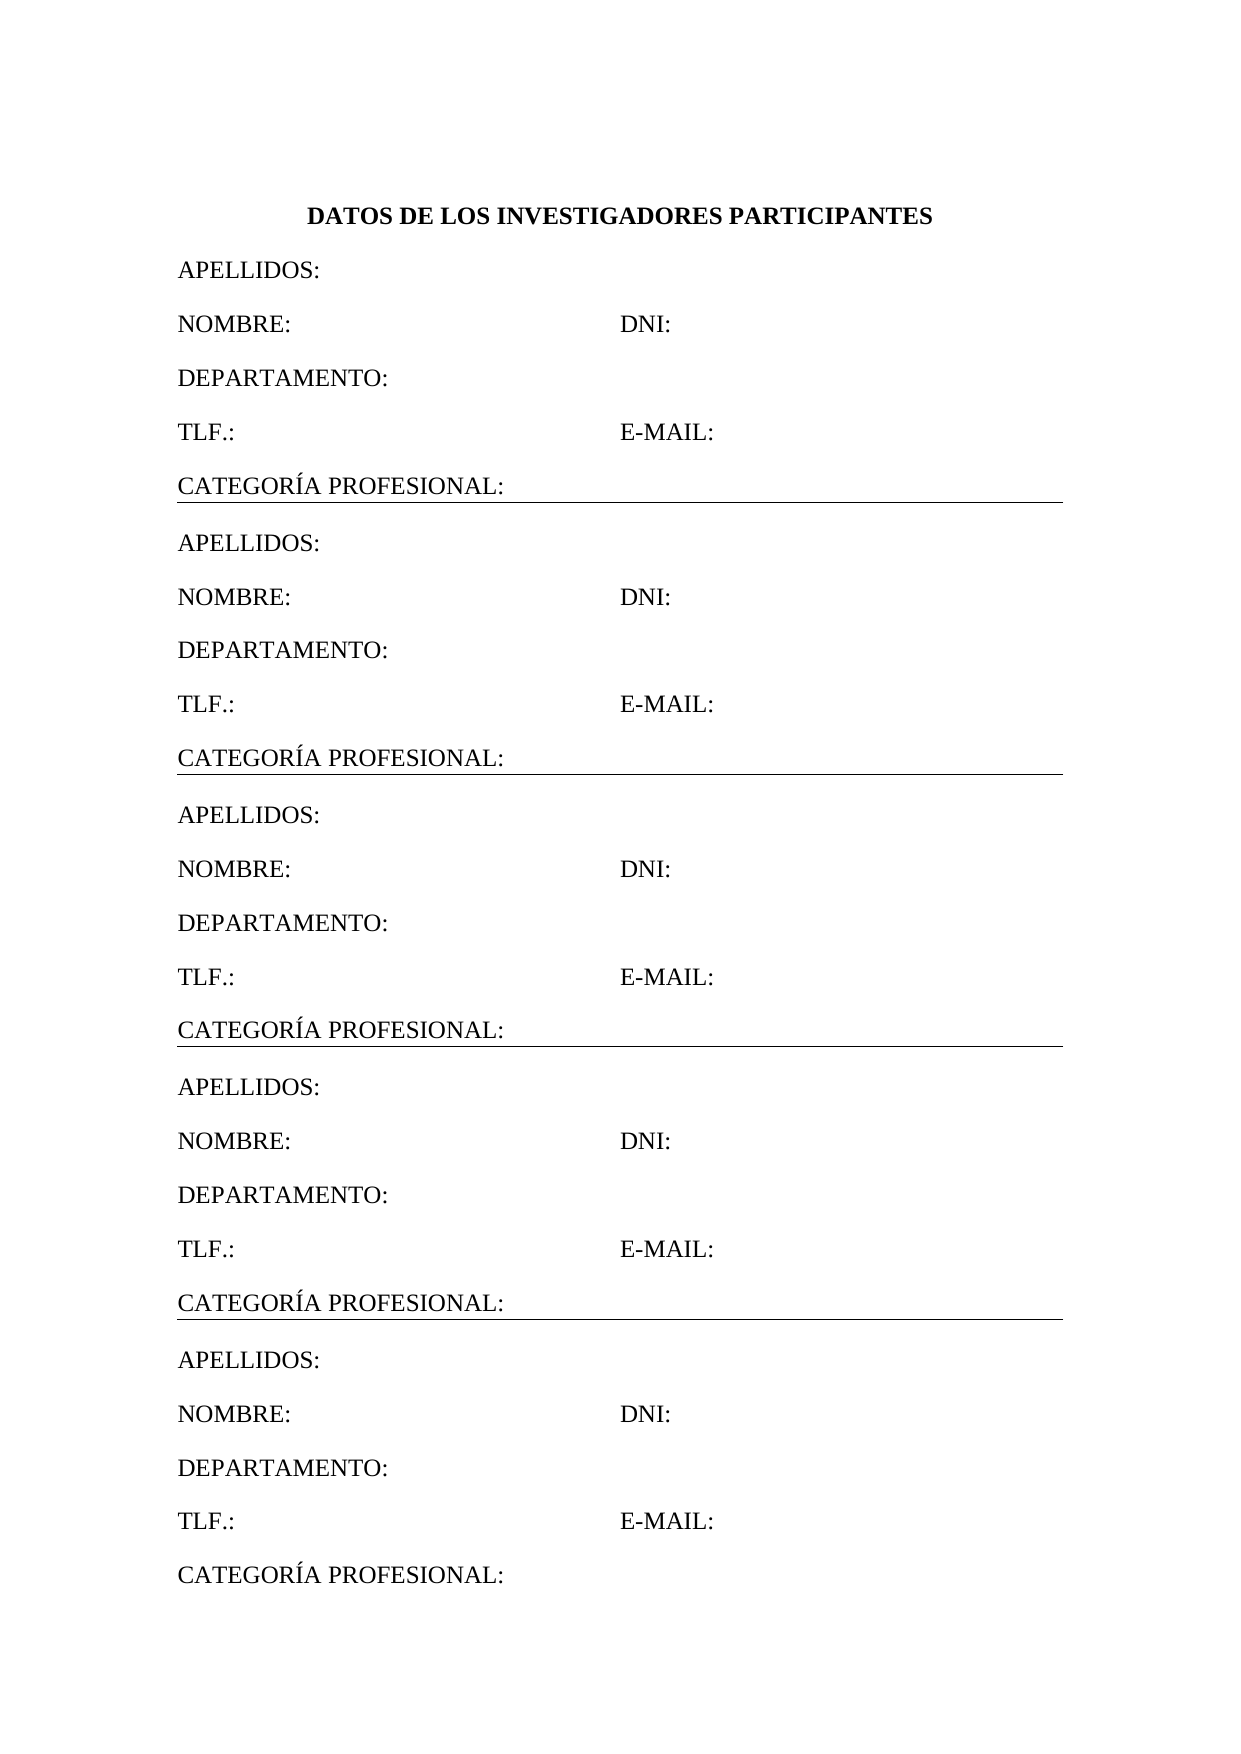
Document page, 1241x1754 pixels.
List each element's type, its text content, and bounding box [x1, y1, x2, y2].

text NOMBRE: DNI: [177, 309, 1063, 338]
text CATEGORÍA PROFESIONAL: [177, 743, 1063, 774]
text TLF.: E-MAIL: [177, 1506, 1063, 1535]
text CATEGORÍA PROFESIONAL: [177, 1288, 1063, 1319]
text TLF.: E-MAIL: [177, 417, 1063, 446]
text TLF.: E-MAIL: [177, 1234, 1063, 1263]
text DEPARTAMENTO: [177, 1453, 1063, 1481]
text NOMBRE: DNI: [177, 582, 1063, 610]
text NOMBRE: DNI: [177, 854, 1063, 883]
text CATEGORÍA PROFESIONAL: [177, 1016, 1063, 1046]
text DATOS DE LOS INVESTIGADORES PARTICIPANTES [177, 201, 1063, 230]
text NOMBRE: DNI: [177, 1399, 1063, 1427]
text DEPARTAMENTO: [177, 363, 1063, 392]
text TLF.: E-MAIL: [177, 689, 1063, 718]
text APELLIDOS: [177, 528, 1063, 556]
text DEPARTAMENTO: [177, 635, 1063, 664]
text DEPARTAMENTO: [177, 1180, 1063, 1209]
text TLF.: E-MAIL: [177, 962, 1063, 990]
text NOMBRE: DNI: [177, 1126, 1063, 1155]
text APELLIDOS: [177, 255, 1063, 284]
text DEPARTAMENTO: [177, 908, 1063, 937]
text APELLIDOS: [177, 800, 1063, 829]
text APELLIDOS: [177, 1345, 1063, 1374]
text CATEGORÍA PROFESIONAL: [177, 1560, 1063, 1589]
text APELLIDOS: [177, 1072, 1063, 1101]
text CATEGORÍA PROFESIONAL: [177, 471, 1063, 502]
